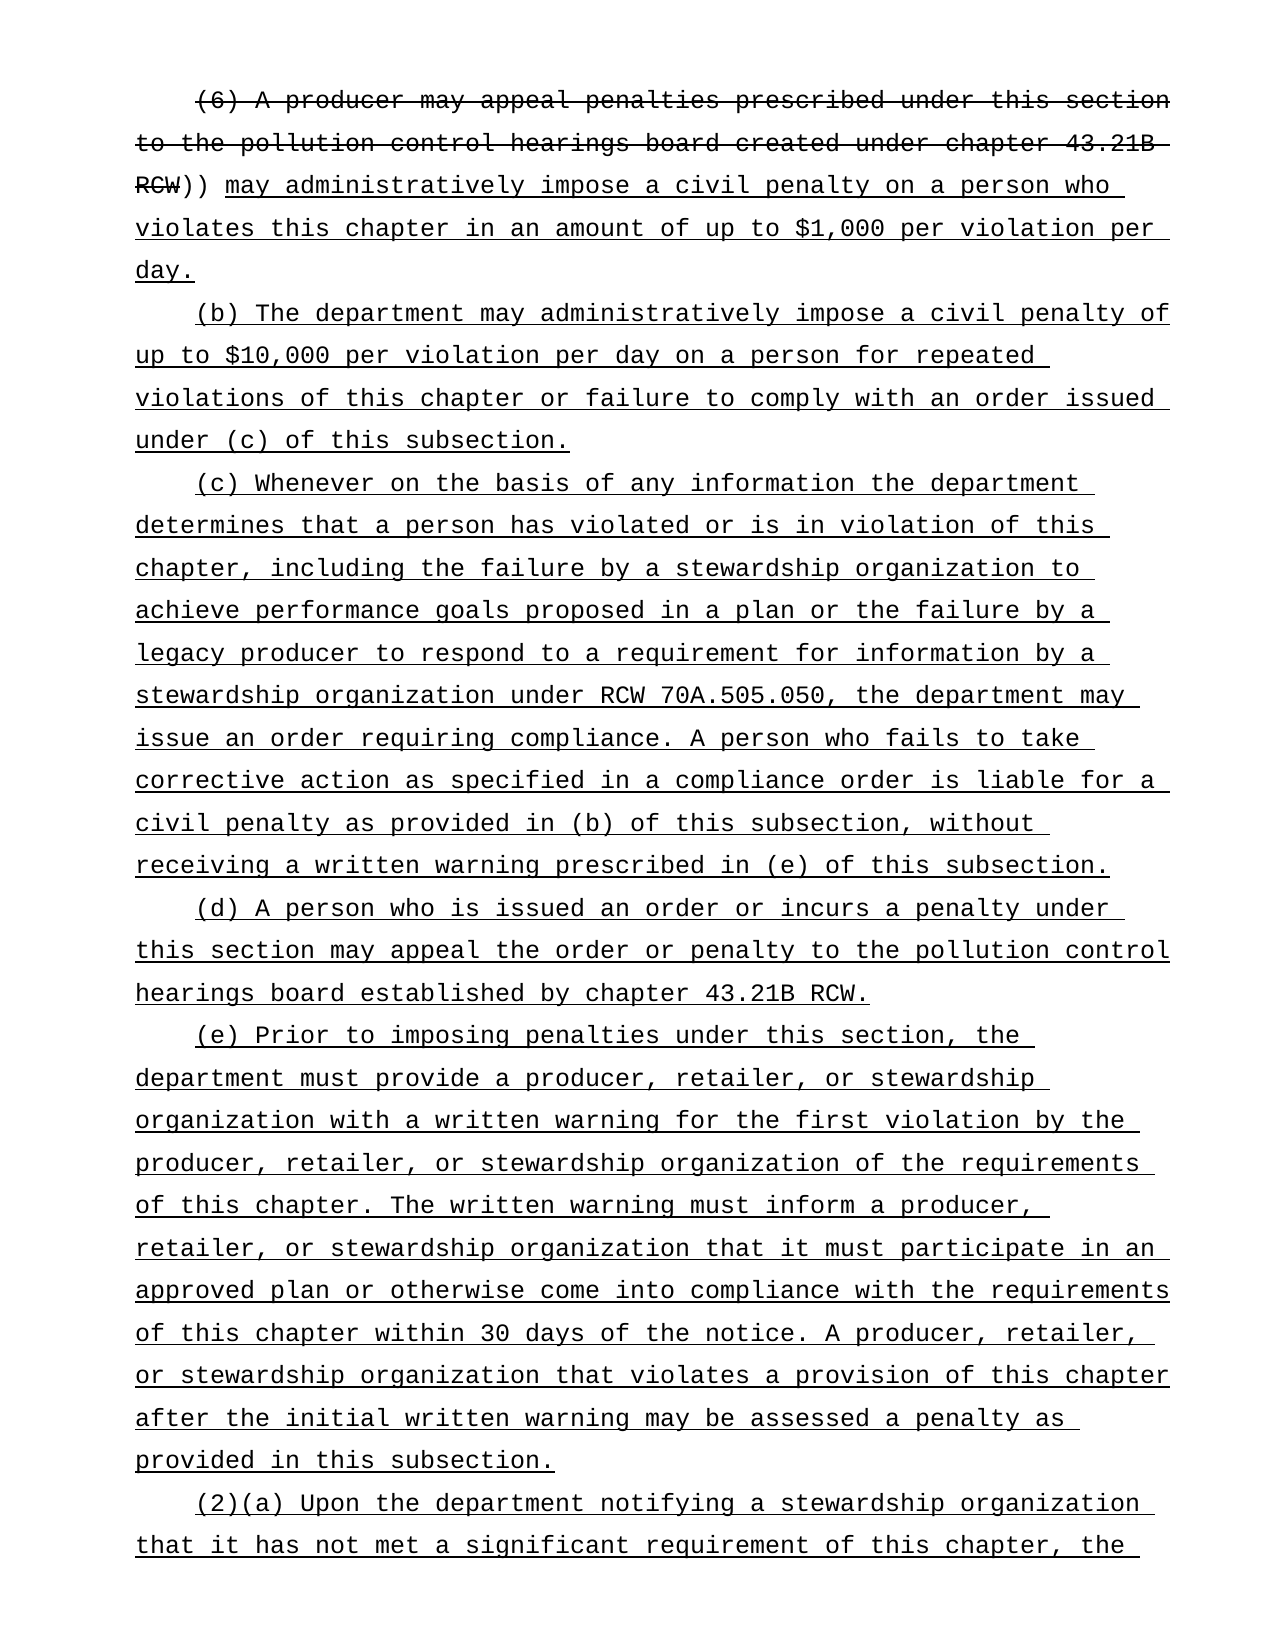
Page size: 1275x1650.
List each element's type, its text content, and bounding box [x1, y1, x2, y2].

text (6) A producer may appeal penalties prescribed under this section to the pollution control hearings board created under chapter 43.21B RCW)) may administratively impose a civil penalty on a person who violates this chapter in an amount of up to $1,000 per violation per day. [135, 146, 1170, 239]
text (e) Prior to imposing penalties under this section, the department must provide a producer, retailer, or stewardship organization with a written warning for the first violation by the producer, retailer, or stewardship organization of the requirements of this chapter. The written warning must inform a producer, retailer, or stewardship organization that it must participate in an approved plan or otherwise come into compliance with the requirements of this chapter within 30 days of the notice. A producer, retailer, or stewardship organization that violates a provision of this chapter after the initial written warning may be assessed a penalty as provided in this subsection. [135, 1303, 1170, 1386]
text (b) The department may administratively impose a civil penalty of up to $10,000 per violation per day on a person for repeated violations of this chapter or failure to comply with an order issued under (c) of this subsection. [135, 287, 1170, 409]
text (e) Prior to imposing penalties under this section, the department must provide a producer, retailer, or stewardship organization with a written warning for the first violation by the producer, retailer, or stewardship organization of the requirements of this chapter. The written warning must inform a producer, retailer, or stewardship organization that it must participate in an approved plan or otherwise come into compliance with the requirements of this chapter within 30 days of the notice. A producer, retailer, or stewardship organization that violates a provision of this chapter after the initial written warning may be assessed a penalty as provided in this subsection. [135, 1010, 1170, 1259]
text (6) A producer may appeal penalties prescribed under this section to the pollution control hearings board created under chapter 43.21B RCW)) may administratively impose a civil penalty on a person who violates this chapter in an amount of up to $1,000 per violation per day. [135, 75, 1170, 144]
text (c) Whenever on the basis of any information the department determines that a person has violated or is in violation of this chapter, including the failure by a stewardship organization to achieve performance goals proposed in a plan or the failure by a legacy producer to respond to a requirement for information by a stewardship organization under RCW 70A.505.050, the department may issue an order requiring compliance. A person who fails to take corrective action as specified in a compliance order is liable for a civil penalty as provided in (b) of this subsection, without receiving a written warning prescribed in (e) of this subsection. [135, 457, 1170, 791]
text (d) A person who is issued an order or incurs a penalty under this section may appeal the order or penalty to the pollution control hearings board established by chapter 43.21B RCW. [135, 963, 1170, 1010]
text (c) Whenever on the basis of any information the department determines that a person has violated or is in violation of this chapter, including the failure by a stewardship organization to achieve performance goals proposed in a plan or the failure by a legacy producer to respond to a requirement for information by a stewardship organization under RCW 70A.505.050, the department may issue an order requiring compliance. A person who fails to take corrective action as specified in a compliance order is liable for a civil penalty as provided in (b) of this subsection, without receiving a written warning prescribed in (e) of this subsection. [135, 793, 1170, 882]
text (b) The department may administratively impose a civil penalty of up to $10,000 per violation per day on a person for repeated violations of this chapter or failure to comply with an order issued under (c) of this subsection. [135, 410, 1170, 457]
text (e) Prior to imposing penalties under this section, the department must provide a producer, retailer, or stewardship organization with a written warning for the first violation by the producer, retailer, or stewardship organization of the requirements of this chapter. The written warning must inform a producer, retailer, or stewardship organization that it must participate in an approved plan or otherwise come into compliance with the requirements of this chapter within 30 days of the notice. A producer, retailer, or stewardship organization that violates a provision of this chapter after the initial written warning may be assessed a penalty as provided in this subsection. [135, 1260, 1170, 1301]
text (d) A person who is issued an order or incurs a penalty under this section may appeal the order or penalty to the pollution control hearings board established by chapter 43.21B RCW. [135, 882, 1170, 961]
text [135, 1477, 1170, 1562]
text (e) Prior to imposing penalties under this section, the department must provide a producer, retailer, or stewardship organization with a written warning for the first violation by the producer, retailer, or stewardship organization of the requirements of this chapter. The written warning must inform a producer, retailer, or stewardship organization that it must participate in an approved plan or otherwise come into compliance with the requirements of this chapter within 30 days of the notice. A producer, retailer, or stewardship organization that violates a provision of this chapter after the initial written warning may be assessed a penalty as provided in this subsection. [135, 1388, 1170, 1477]
text (6) A producer may appeal penalties prescribed under this section to the pollution control hearings board created under chapter 43.21B RCW)) may administratively impose a civil penalty on a person who violates this chapter in an amount of up to $1,000 per violation per day. [135, 240, 1170, 287]
